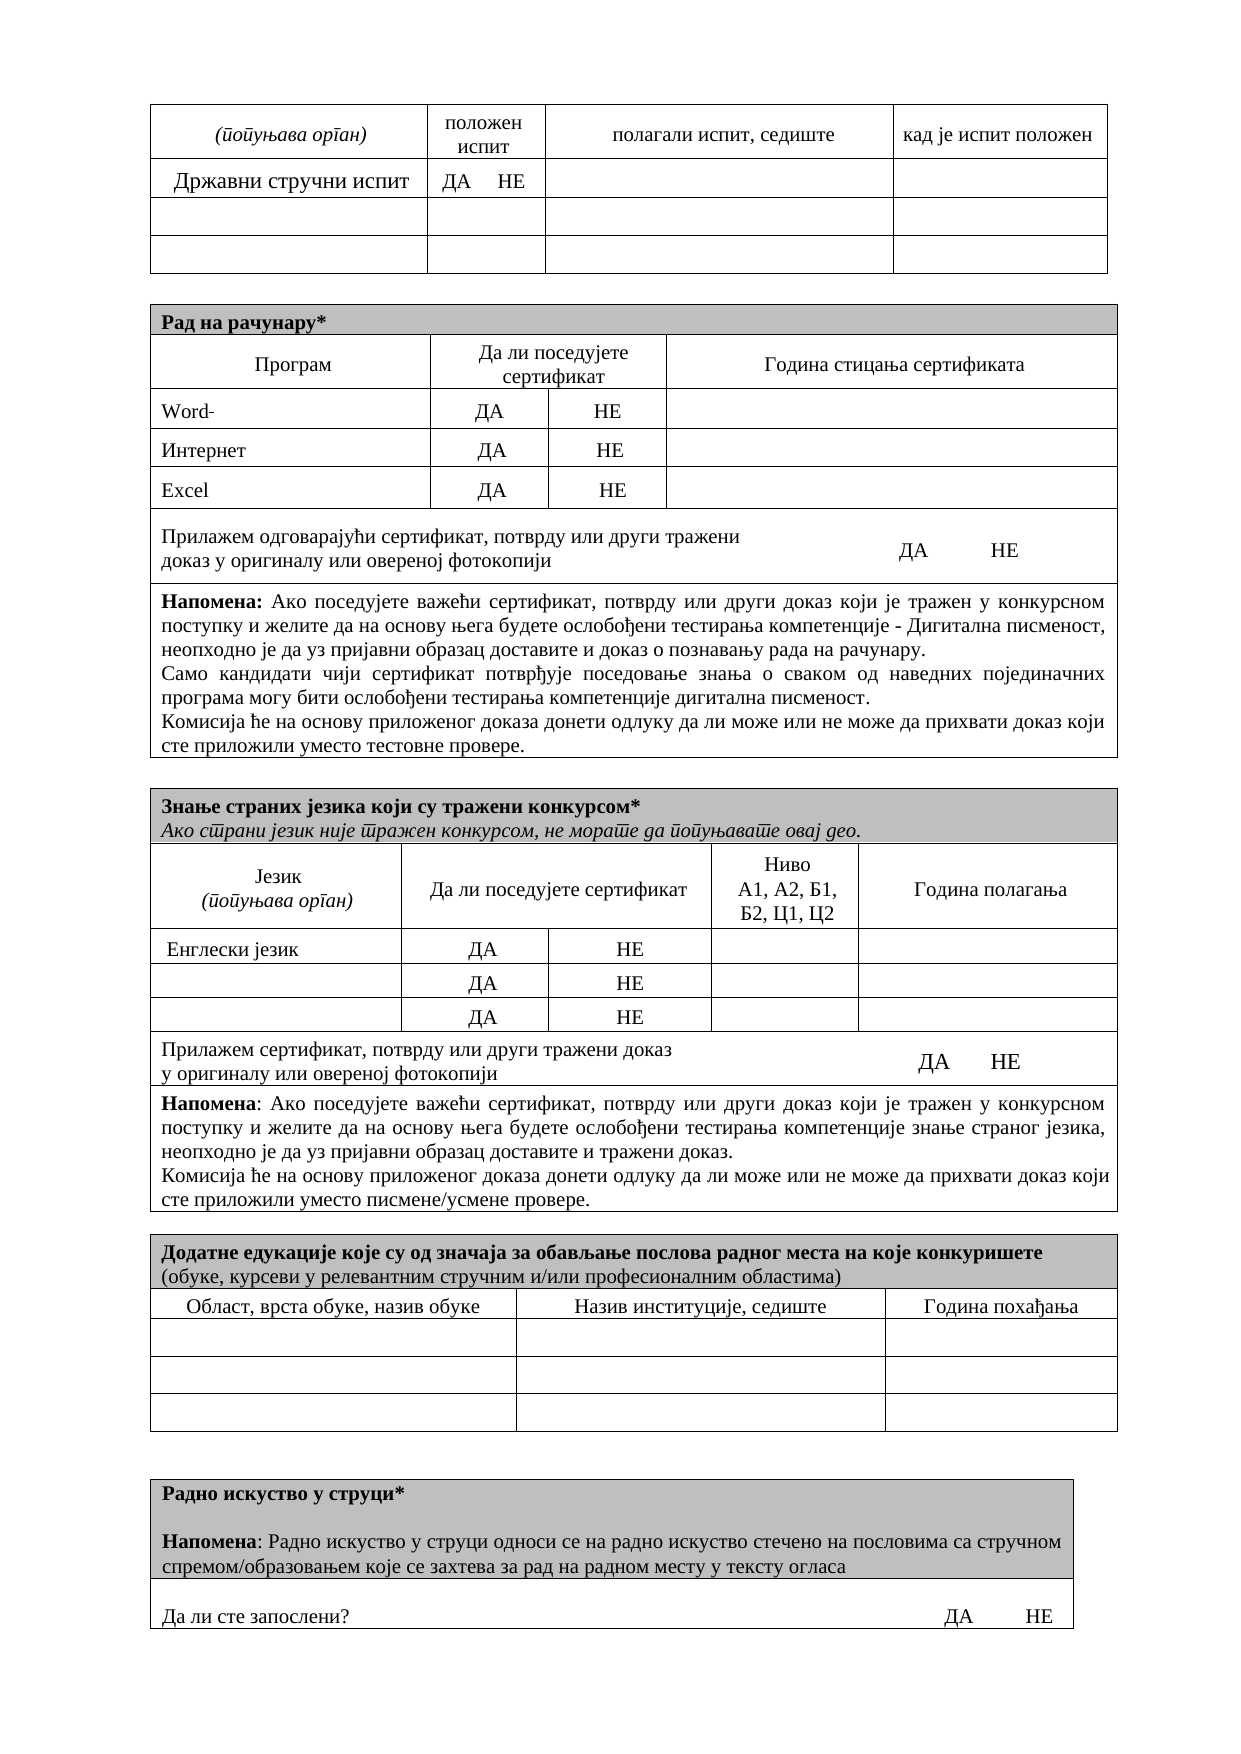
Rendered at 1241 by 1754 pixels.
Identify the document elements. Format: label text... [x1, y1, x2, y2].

table_cell [546, 198, 893, 234]
table_cell Да ли поседујете сертификат [431, 335, 666, 388]
table_cell Напомена: Ако поседујете важећи сертификат, потврду или други доказ који је тражен у конкурсном поступку и желите да на основу њега будете ослобођени тестирања компетенције знање страног језика, неопходно је да уз пријавни образац доставите и тражени доказ. Комисија ће на основу приложеног доказа донети одлуку да ли може или не може да прихвати доказ који сте приложили уместо писмене/усмене провере. [151, 1086, 1117, 1211]
table_cell [712, 929, 858, 962]
table_cell [517, 1319, 885, 1356]
table_cell Област, врста обуке, назив обуке [151, 1289, 516, 1318]
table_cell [428, 105, 545, 158]
table_cell [894, 159, 1107, 197]
table_cell [517, 1394, 885, 1431]
table_cell НЕ [549, 998, 711, 1031]
table_cell НЕ [549, 929, 711, 962]
table_cell [151, 964, 401, 997]
table_cell [546, 236, 893, 272]
table_cell Година полагања [859, 844, 1117, 928]
table_cell Прилажем сертификат, потврду или други тражени доказ у оригиналу или овереној фотокопији [151, 1032, 817, 1085]
table_cell ДА НЕ [817, 1032, 1117, 1085]
table_cell [151, 198, 427, 234]
table_cell [886, 1357, 1117, 1393]
table_cell [151, 998, 401, 1031]
table_cell [151, 1394, 516, 1431]
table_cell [151, 105, 427, 158]
table_cell [859, 929, 1117, 962]
table_cell [894, 236, 1107, 272]
table_cell Енглески језик [151, 929, 401, 962]
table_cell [151, 1579, 1073, 1628]
table_cell Назив институције, седиште [517, 1289, 885, 1318]
table_cell [517, 1357, 885, 1393]
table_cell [546, 105, 893, 158]
table_header Рад на рачунару* [151, 305, 1117, 334]
table_cell Државни стручни испит [151, 159, 427, 197]
table_header Додатне едукације које су од значаја за обављање послова радног места на које конкуришете (обуке, курсеви у релевантним стручним и/или професионалним областима) [151, 1235, 1117, 1288]
table_cell [859, 964, 1117, 997]
table_cell НЕ [549, 467, 666, 507]
table_cell НЕ [549, 389, 666, 428]
table_cell [667, 429, 1117, 466]
table_header [915, 789, 1117, 842]
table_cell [894, 105, 1107, 158]
table_cell [886, 1394, 1117, 1431]
table_cell ДА [431, 429, 548, 466]
table_cell [667, 467, 1117, 507]
table_cell Програм [151, 335, 430, 388]
table_cell [428, 236, 545, 272]
table_cell Интернет [151, 429, 430, 466]
table_cell ДА НЕ [428, 159, 545, 197]
table_cell [712, 998, 858, 1031]
table_header Знање страних језика који су тражени конкурсом* Ако страни језик није тражен конкурсом, не морате да попуњавате овај део. [151, 789, 915, 842]
table_cell [151, 1319, 516, 1356]
table_cell Ниво А1, А2, Б1, Б2, Ц1, Ц2 [712, 844, 858, 928]
table_cell Word [151, 389, 430, 428]
table_cell [151, 236, 427, 272]
table_cell ДА [431, 467, 548, 507]
table_cell Прилажем одговарајући сертификат, потврду или други тражени доказ у оригиналу или овереној фотокопији [151, 509, 888, 582]
table_cell Година стицања сертификата [667, 335, 1117, 388]
table_cell ДА [402, 998, 548, 1031]
table_cell НЕ [549, 429, 666, 466]
table_cell Да ли поседујете сертификат [402, 844, 711, 928]
table_cell [428, 198, 545, 234]
table_cell [859, 998, 1117, 1031]
table_cell Напомена: Ако поседујете важећи сертификат, потврду или други доказ који је тражен у конкурсном поступку и желите да на основу њега будете ослобођени тестирања компетенције - Дигитална писменост, неопходно је да уз пријавни образац доставите и доказ о познавању рада на рачунару. Само кандидати чији сертификат потврђује поседовање знања о сваком од наведних појединачних програма могу бити ослобођени тестирања компетенције дигитална писменост. Комисија ће на основу приложеног доказа донети одлуку да ли може или не може да прихвати доказ који сте приложили уместо тестовне провере. [151, 584, 1117, 757]
table_cell [667, 389, 1117, 428]
table_cell Језик (попуњава орган) [151, 844, 401, 928]
table_cell [546, 159, 893, 197]
table_cell [894, 198, 1107, 234]
table_cell ДА [402, 964, 548, 997]
table_header Радно искуство у струци* Напомена: Радно искуство у струци односи се на радно искуство стечено на пословима са стручном спремом/образовањем које се захтева за рад на радном месту у тексту огласа [151, 1480, 1073, 1578]
table_cell [886, 1319, 1117, 1356]
table_cell [151, 1357, 516, 1393]
table_cell ДА НЕ [888, 509, 1117, 582]
table_cell Година похађања [886, 1289, 1117, 1318]
table_cell ДА [402, 929, 548, 962]
table_cell [712, 964, 858, 997]
table_cell НЕ [549, 964, 711, 997]
table_cell ДА [431, 389, 548, 428]
table_cell Excel [151, 467, 430, 507]
